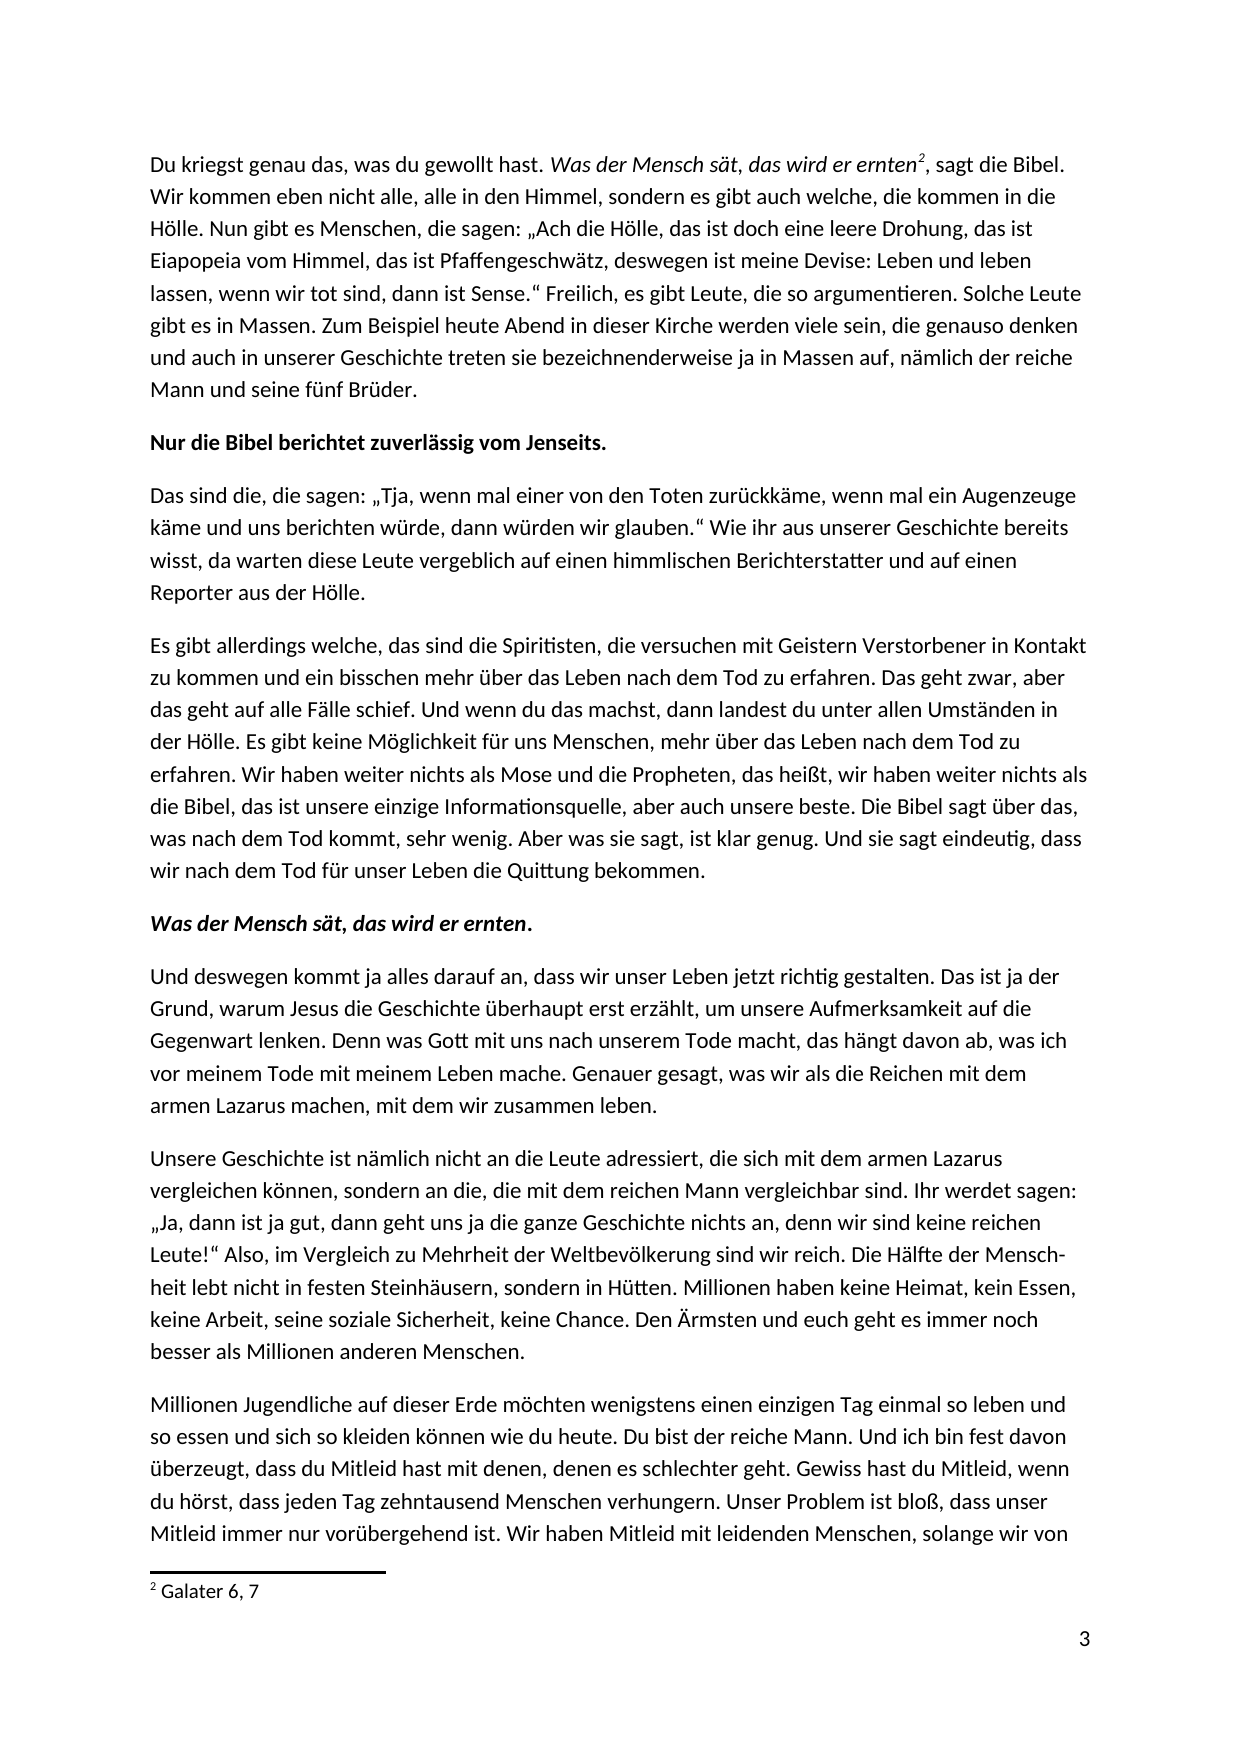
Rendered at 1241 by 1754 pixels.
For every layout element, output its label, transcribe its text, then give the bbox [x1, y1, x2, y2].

text Unsere Geschichte ist nämlich nicht an die Leute adressiert, die sich mit dem armen Lazarus vergleichen können, sondern an die, die mit dem reichen Mann vergleichbar sind. Ihr werdet sagen: „Ja, dann ist ja gut, dann geht uns ja die ganze Geschichte nichts an, denn wir sind keine reichen Leute!“ Also, im Vergleich zu Mehrheit der Weltbevölkerung sind wir reich. Die Hälfte der Mensch-heit lebt nicht in festen Steinhäusern, sondern in Hütten. Millionen haben keine Heimat, kein Essen, keine Arbeit, seine soziale Sicherheit, keine Chance. Den Ärmsten und euch geht es immer noch besser als Millionen anderen Menschen. [150, 1144, 1090, 1365]
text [150, 1390, 1090, 1547]
text Es gibt allerdings welche, das sind die Spiritisten, die versuchen mit Geistern Verstorbener in Kontakt zu kommen und ein bisschen mehr über das Leben nach dem Tod zu erfahren. Das geht zwar, aber das geht auf alle Fälle schief. Und wenn du das machst, dann landest du unter allen Umständen in der Hölle. Es gibt keine Möglichkeit für uns Menschen, mehr über das Leben nach dem Tod zu erfahren. Wir haben weiter nichts als Mose und die Propheten, das heißt, wir haben weiter nichts als die Bibel, das ist unsere einzige Informationsquelle, aber auch unsere beste. Die Bibel sagt über das, was nach dem Tod kommt, sehr wenig. Aber was sie sagt, ist klar genug. Und sie sagt eindeutig, dass wir nach dem Tod für unser Leben die Quittung bekommen. [150, 631, 1090, 884]
text Was der Mensch sät, das wird er ernten. [150, 909, 1090, 937]
text Und deswegen kommt ja alles darauf an, dass wir unser Leben jetzt richtig gestalten. Das ist ja der Grund, warum Jesus die Geschichte überhaupt erst erzählt, um unsere Aufmerksamkeit auf die Gegenwart lenken. Denn was Gott mit uns nach unserem Tode macht, das hängt davon ab, was ich vor meinem Tode mit meinem Leben mache. Genauer gesagt, was wir als die Reichen mit dem armen Lazarus machen, mit dem wir zusammen leben. [150, 962, 1090, 1119]
text Du kriegst genau das, was du gewollt hast. Was der Mensch sät, das wird er ernten, sagt die Bibel. Wir kommen eben nicht alle, alle in den Himmel, sondern es gibt auch welche, die kommen in die Hölle. Nun gibt es Menschen, die sagen: „Ach die Hölle, das ist doch eine leere Drohung, das ist Eiapopeia vom Himmel, das ist Pfaffengeschwätz, deswegen ist meine Devise: Leben und leben lassen, wenn wir tot sind, dann ist Sense.“ Freilich, es gibt Leute, die so argumentieren. Solche Leute gibt es in Massen. Zum Beispiel heute Abend in dieser Kirche werden viele sein, die genauso denken und auch in unserer Geschichte treten sie bezeichnenderweise ja in Massen auf, nämlich der reiche Mann und seine fünf Brüder. [150, 150, 1090, 403]
text Das sind die, die sagen: „Tja, wenn mal einer von den Toten zurückkäme, wenn mal ein Augenzeuge käme und uns berichten würde, dann würden wir glauben.“ Wie ihr aus unserer Geschichte bereits wisst, da warten diese Leute vergeblich auf einen himmlischen Berichterstatter und auf einen Reporter aus der Hölle. [150, 481, 1090, 606]
text Nur die Bibel berichtet zuverlässig vom Jenseits. [150, 428, 1090, 456]
